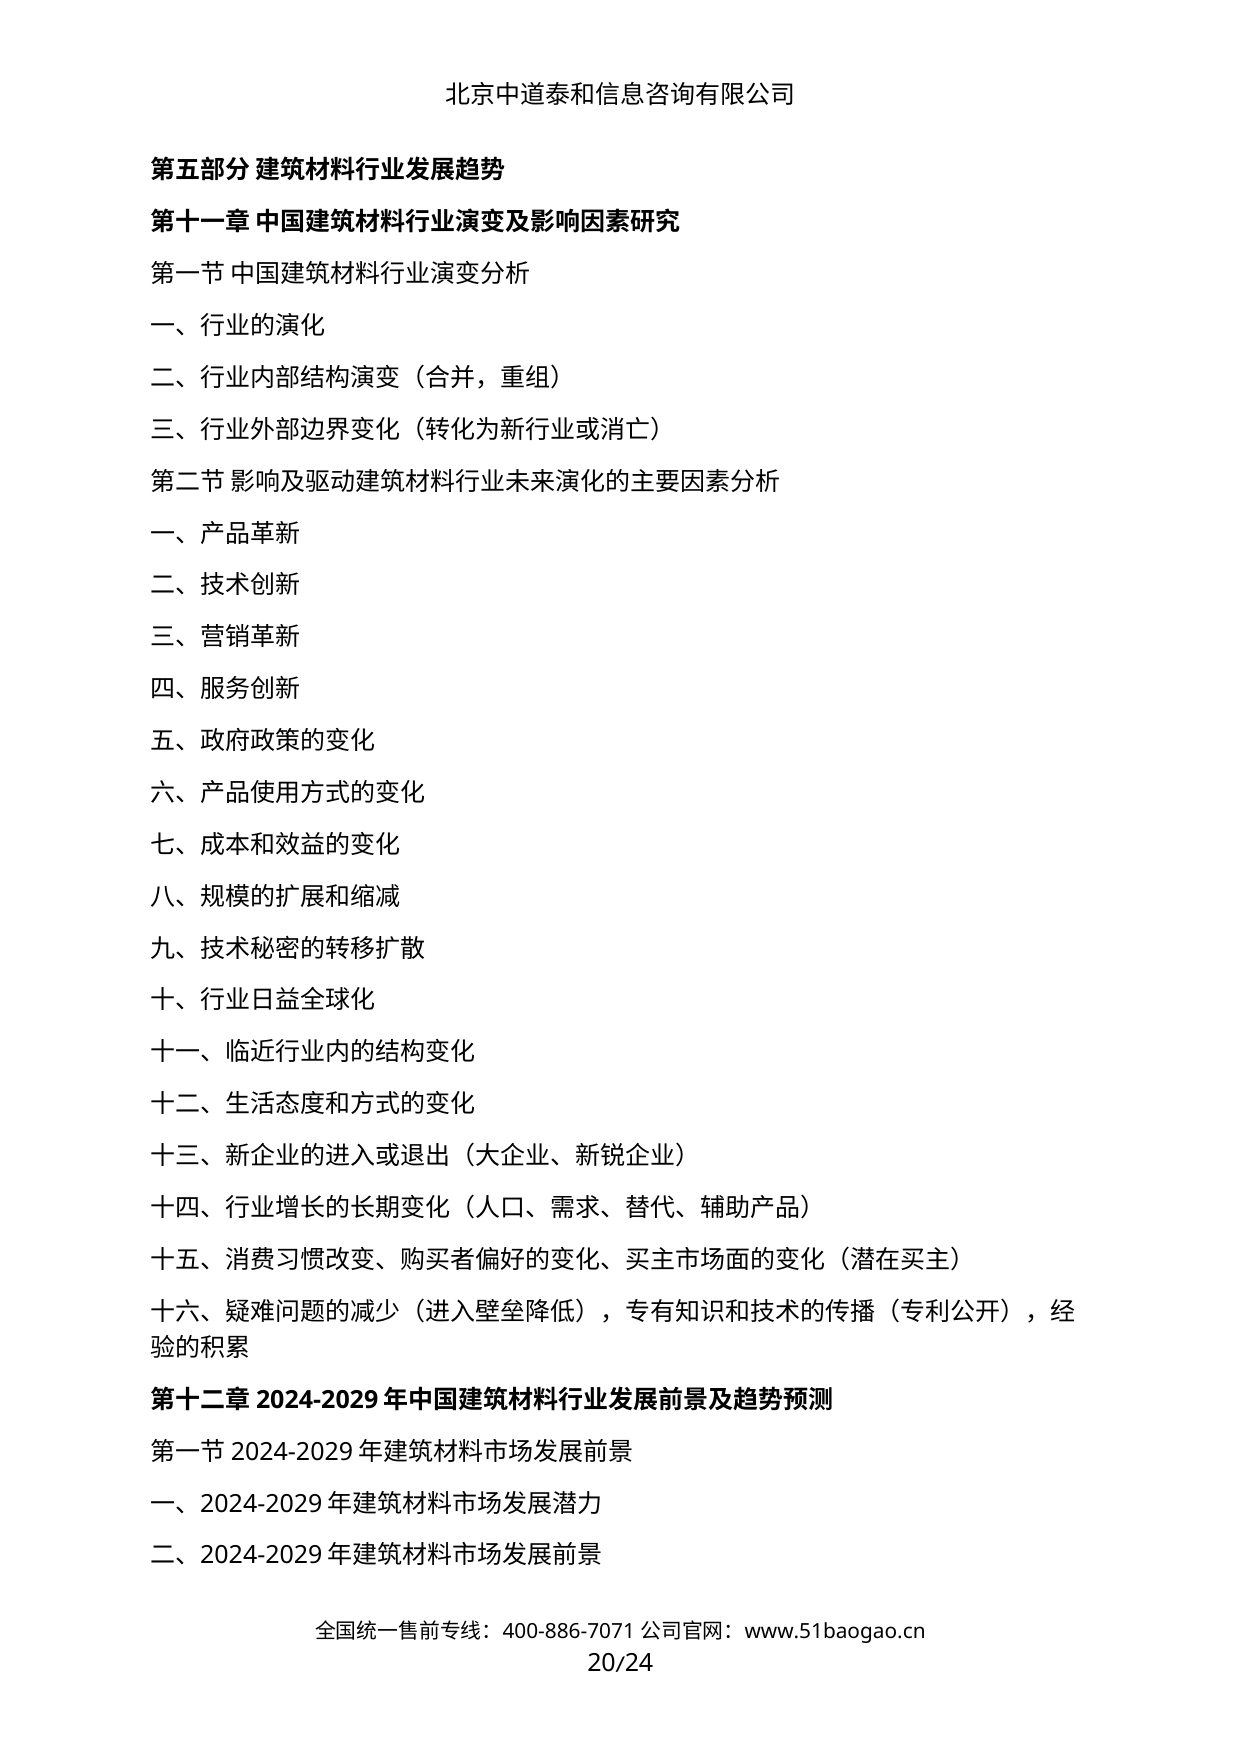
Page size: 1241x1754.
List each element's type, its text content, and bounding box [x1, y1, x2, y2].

text 十四、行业增长的长期变化（人口、需求、替代、辅助产品） [150, 1187, 1090, 1224]
text 九、技术秘密的转移扩散 [150, 928, 1090, 964]
text 第十二章 2024-2029年中国建筑材料行业发展前景及趋势预测 [150, 1379, 1090, 1416]
text 三、行业外部边界变化（转化为新行业或消亡） [150, 409, 1090, 446]
text 五、政府政策的变化 [150, 721, 1090, 757]
text 二、行业内部结构演变（合并，重组） [150, 357, 1090, 394]
text 六、产品使用方式的变化 [150, 772, 1090, 809]
text 第一节 中国建筑材料行业演变分析 [150, 254, 1090, 290]
text 十一、临近行业内的结构变化 [150, 1032, 1090, 1068]
text 第十一章 中国建筑材料行业演变及影响因素研究 [150, 202, 1090, 238]
text 一、产品革新 [150, 513, 1090, 549]
text 十二、生活态度和方式的变化 [150, 1084, 1090, 1120]
text 二、2024-2029年建筑材料市场发展前景 [150, 1535, 1090, 1571]
text 第二节 影响及驱动建筑材料行业未来演化的主要因素分析 [150, 461, 1090, 497]
text 一、行业的演化 [150, 306, 1090, 342]
text 十五、消费习惯改变、购买者偏好的变化、买主市场面的变化（潜在买主） [150, 1239, 1090, 1276]
text 八、规模的扩展和缩减 [150, 876, 1090, 912]
text 三、营销革新 [150, 617, 1090, 653]
text 第五部分 建筑材料行业发展趋势 [150, 150, 1090, 186]
text 二、技术创新 [150, 565, 1090, 601]
text 十三、新企业的进入或退出（大企业、新锐企业） [150, 1136, 1090, 1172]
text 十六、疑难问题的减少（进入壁垒降低），专有知识和技术的传播（专利公开），经验的积累 [150, 1291, 1090, 1364]
text 七、成本和效益的变化 [150, 824, 1090, 861]
text 一、2024-2029年建筑材料市场发展潜力 [150, 1483, 1090, 1519]
text 第一节 2024-2029年建筑材料市场发展前景 [150, 1431, 1090, 1467]
text 十、行业日益全球化 [150, 980, 1090, 1016]
text 四、服务创新 [150, 669, 1090, 705]
